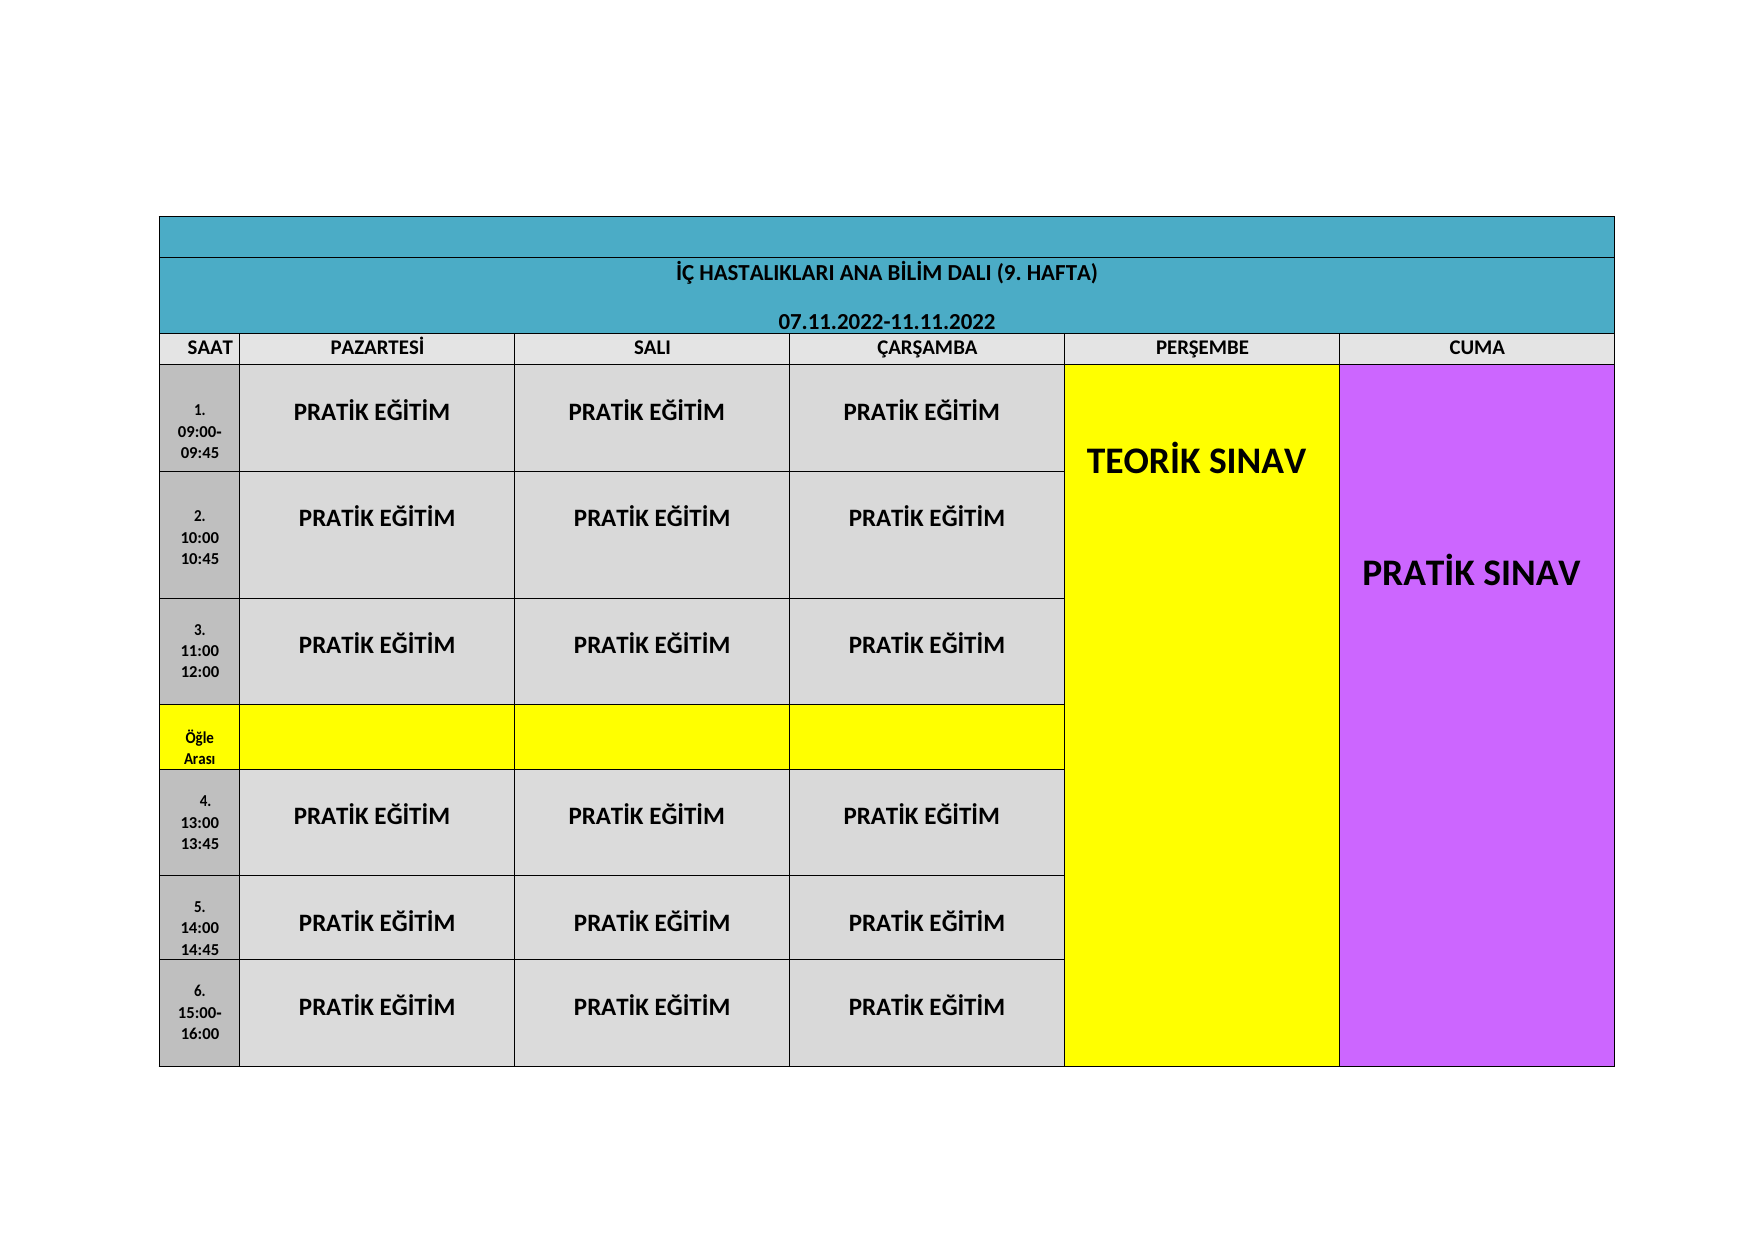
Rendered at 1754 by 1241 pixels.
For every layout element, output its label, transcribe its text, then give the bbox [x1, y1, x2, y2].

table_cell PAZARTESİ [240, 334, 514, 364]
table_cell SALI [515, 334, 789, 364]
table_cell PRATİK EĞİTİM [240, 770, 514, 875]
table_cell PRATİK EĞİTİM [515, 960, 789, 1066]
table_cell 5. 14:00 14:45 [160, 876, 239, 959]
table_cell İÇ HASTALIKLARI ANA BİLİM DALI (9. HAFTA) 07.11.2022-11.11.2022 [160, 258, 1614, 333]
table_cell PRATİK EĞİTİM [515, 599, 789, 704]
table_cell 1. 09:00‐ 09:45 [160, 365, 239, 471]
table_cell PRATİK EĞİTİM [240, 472, 514, 598]
table_cell ÇARŞAMBA [790, 334, 1064, 364]
table_cell PRATİK EĞİTİM [790, 599, 1064, 704]
table_cell PERŞEMBE [1065, 334, 1339, 364]
table_cell PRATİK EĞİTİM [515, 365, 789, 471]
table_header [160, 217, 1614, 257]
table_cell PRATİK EĞİTİM [240, 365, 514, 471]
table_cell PRATİK EĞİTİM [790, 472, 1064, 598]
table_cell [790, 705, 1064, 769]
table_cell 4. 13:00 13:45 [160, 770, 239, 875]
table_cell PRATİK EĞİTİM [790, 960, 1064, 1066]
table_cell [240, 705, 514, 769]
table_cell PRATİK EĞİTİM [515, 876, 789, 959]
table_cell CUMA [1340, 334, 1614, 364]
table_cell PRATİK EĞİTİM [790, 770, 1064, 875]
table_cell [515, 705, 789, 769]
table_cell PRATİK EĞİTİM [790, 876, 1064, 959]
table_cell PRATİK EĞİTİM [240, 876, 514, 959]
table_cell SAAT [160, 334, 239, 364]
table_cell PRATİK EĞİTİM [240, 599, 514, 704]
table_cell PRATİK EĞİTİM [515, 472, 789, 598]
table_cell 6. 15:00‐ 16:00 [160, 960, 239, 1066]
table_cell PRATİK EĞİTİM [515, 770, 789, 875]
table_cell PRATİK SINAV [1340, 365, 1614, 1066]
table_cell TEORİK SINAV [1065, 365, 1339, 1066]
table_cell 2. 10:00 10:45 [160, 472, 239, 598]
table_cell PRATİK EĞİTİM [240, 960, 514, 1066]
table_cell 3. 11:00 12:00 [160, 599, 239, 704]
table_cell Öğle Arası [160, 705, 239, 769]
table_cell PRATİK EĞİTİM [790, 365, 1064, 471]
